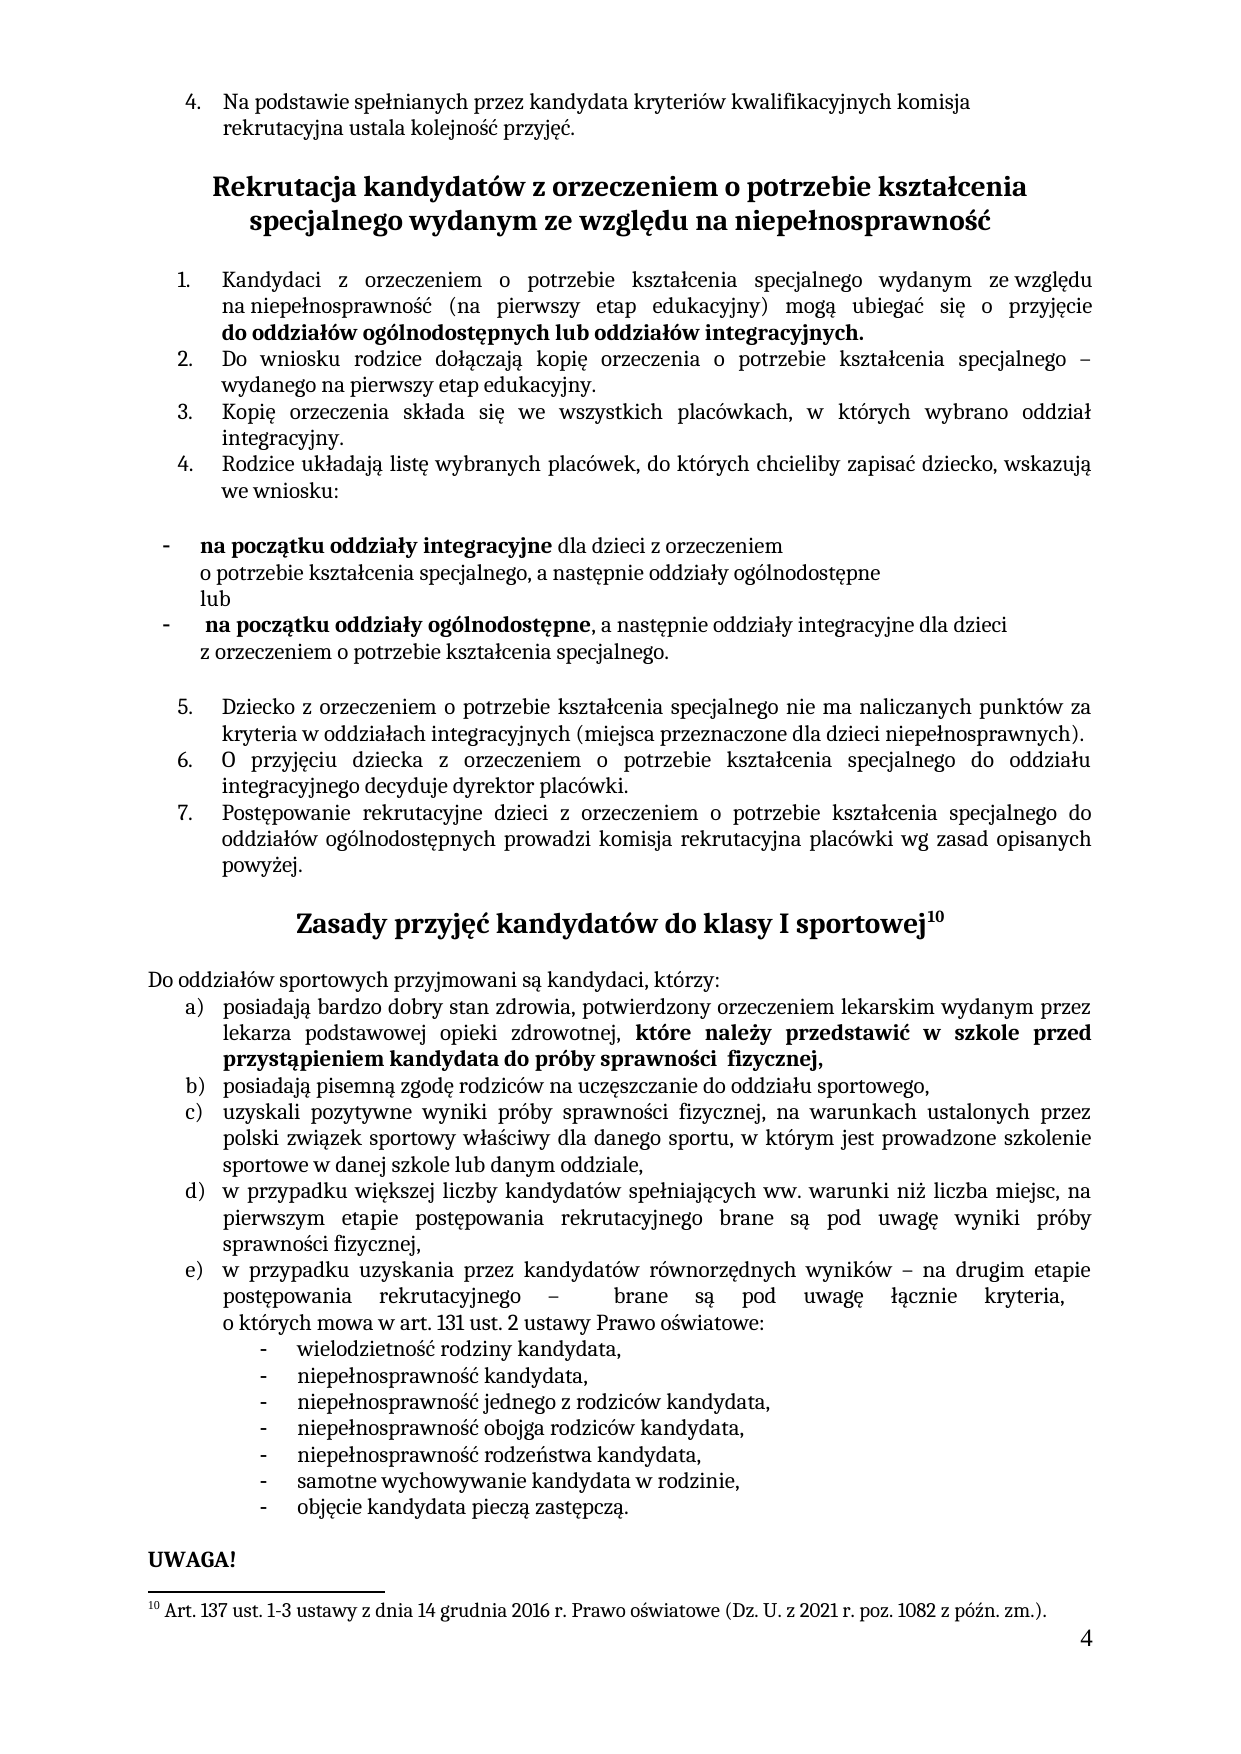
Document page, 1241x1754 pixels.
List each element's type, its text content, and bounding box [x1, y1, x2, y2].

list posiadają bardzo dobry stan zdrowia, potwierdzony orzeczeniem lekarskim wydanym przez lekarza podstawowej opieki zdrowotnej, które należy przedstawić w szkole przed przystąpieniem kandydata do próby sprawności fizycznej, [185, 1221, 1092, 1300]
list uzyskali pozytywne wyniki próby sprawności fizycznej, na warunkach ustalonych przez polski związek sportowy właściwy dla danego sportu, w którym jest prowadzone szkolenie sportowe w danej szkole lub danym oddziale, [185, 1327, 1092, 1406]
list w przypadku większej liczby kandydatów spełniających ww. warunki niż liczba miejsc, na pierwszym etapie postępowania rekrutacyjnego brane są pod uwagę wyniki próby sprawności fizycznej, [185, 1406, 1092, 1485]
list posiadają pisemną zgodę rodziców na uczęszczanie do oddziału sportowego, [185, 1300, 1092, 1327]
list zweryfikować oświadczenie o samotnym wychowywaniu dziecka na podstawie wywiadu środowiskowego [260, 89, 1092, 141]
list Rodzice układają listę wybranych placówek, do których chcieliby zapisać dziecko, wskazują we wniosku: [177, 621, 1092, 673]
list Kopię orzeczenia składa się we wszystkich placówkach, w których wybrano oddział integracyjny. [177, 539, 1092, 591]
list Na podstawie spełnianych przez kandydata kryteriów kwalifikacyjnych komisja rekrutacyjna ustala kolejność przyjęć. [185, 171, 1092, 223]
list na początku oddziały ogólnodostępne, a następnie oddziały integracyjne dla dzieci z orzeczeniem o potrzebie kształcenia specjalnego. [162, 782, 1092, 834]
list O przyjęciu dziecka z orzeczeniem o potrzebie kształcenia specjalnego do oddziału integracyjnego decyduje dyrektor placówki. [177, 945, 1092, 998]
list Do wniosku rodzice dołączają kopię orzeczenia o potrzebie kształcenia specjalnego – wydanego na pierwszy etap edukacyjny. [177, 457, 1092, 509]
list Rekrutacja kandydatów z orzeczeniem o potrzebie kształcenia specjalnego wydanym ze względu na niepełnosprawność [148, 252, 1092, 319]
list na początku oddziały integracyjne dla dzieci z orzeczeniem o potrzebie kształcenia specjalnego, a następnie oddziały ogólnodostępne lub [162, 702, 1092, 782]
text Zasady przyjęć kandydatów do klasy I sportowej [148, 1135, 1092, 1169]
list Kandydaci z orzeczeniem o potrzebie kształcenia specjalnego wydanym ze względu na niepełnosprawność (na pierwszy etap edukacyjny) mogą ubiegać się o przyjęcie do oddziałów ogólnodostępnych lub oddziałów integracyjnych. [177, 349, 1092, 428]
text Do oddziałów sportowych przyjmowani są kandydaci, którzy: [148, 1195, 1092, 1221]
list Dziecko z orzeczeniem o potrzebie kształcenia specjalnego nie ma naliczanych punktów za kryteria w oddziałach integracyjnych (miejsca przeznaczone dla dzieci niepełnosprawnych). [177, 863, 1092, 916]
list Postępowanie rekrutacyjne dzieci z orzeczeniem o potrzebie kształcenia specjalnego do oddziałów ogólnodostępnych prowadzi komisja rekrutacyjna placówki wg zasad opisanych powyżej. [177, 1027, 1092, 1106]
